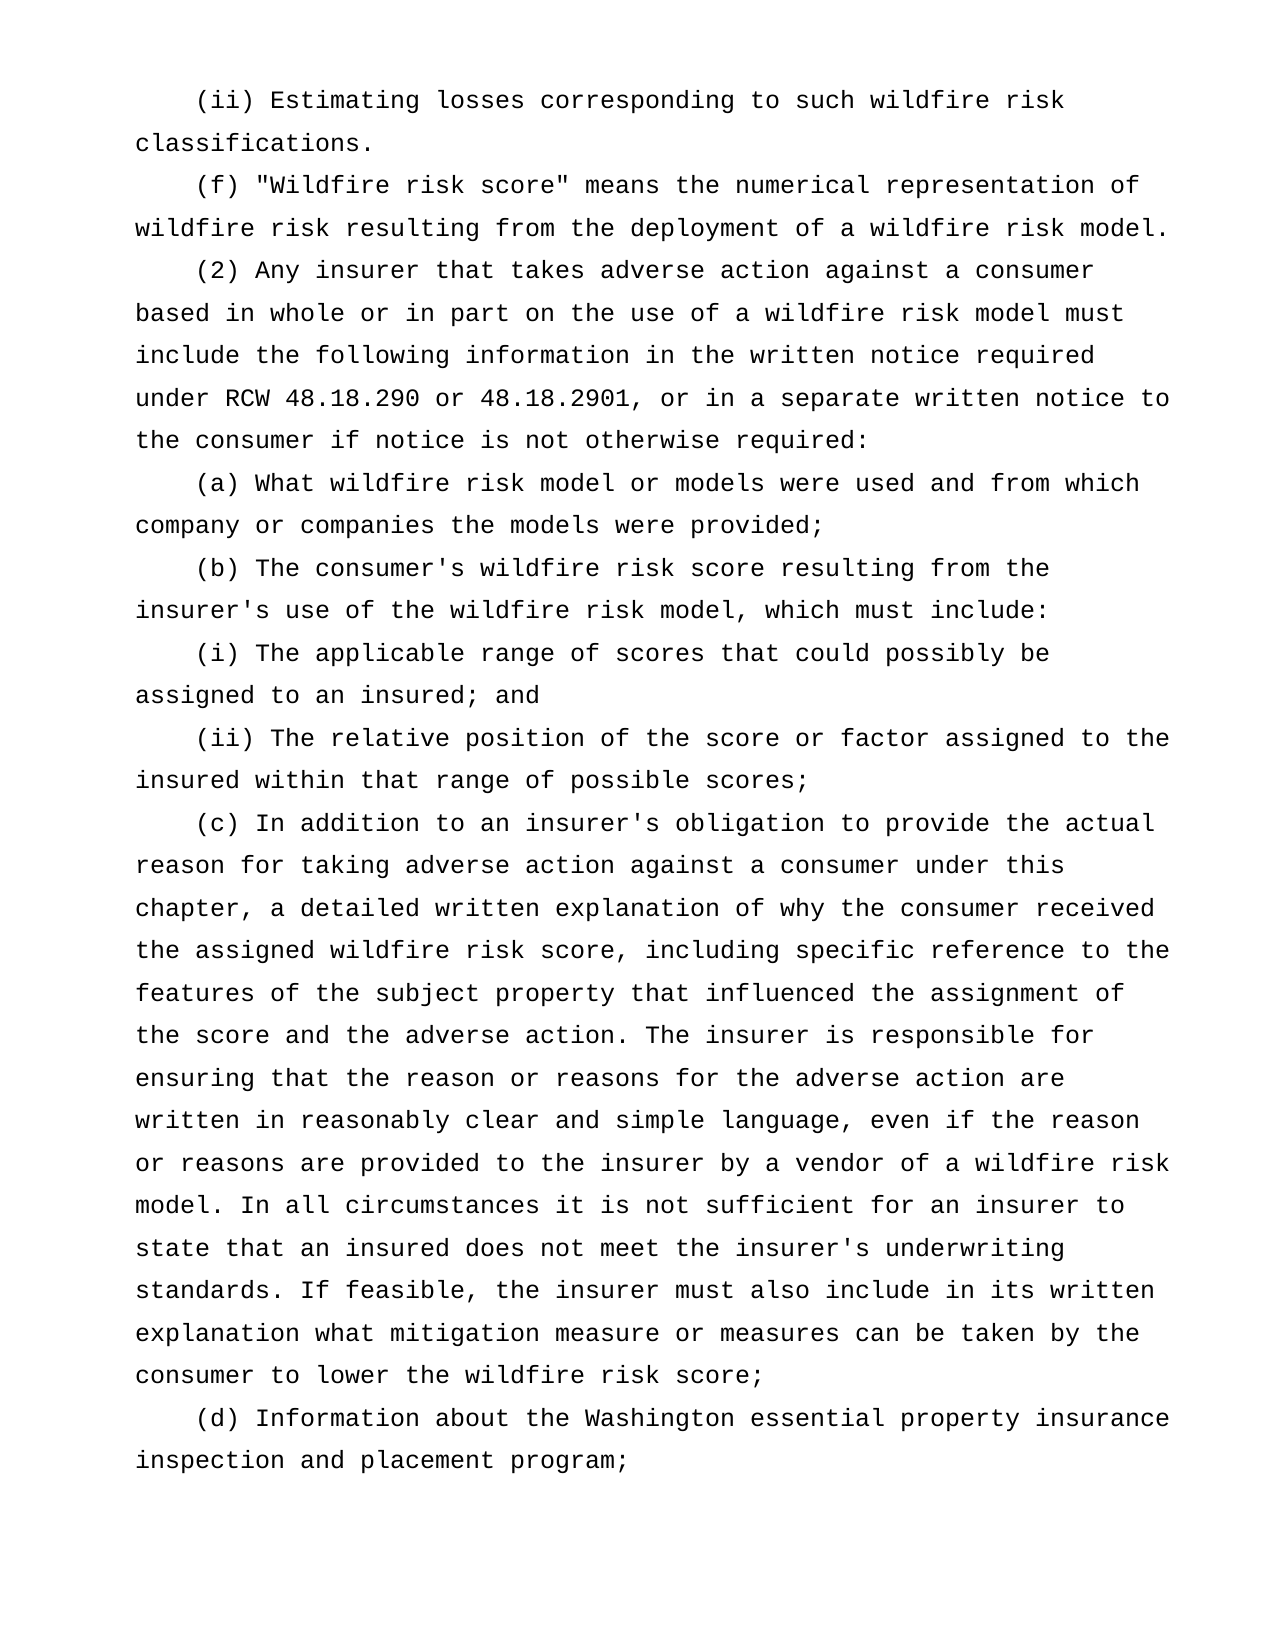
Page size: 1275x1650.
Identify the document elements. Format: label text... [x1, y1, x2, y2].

text (f) "Wildfire risk score" means the numerical representation of wildfire risk resulting from the deployment of a wildfire risk model. [135, 160, 1170, 245]
text (b) The consumer's wildfire risk score resulting from the insurer's use of the wildfire risk model, which must include: [135, 542, 1170, 627]
text (ii) The relative position of the score or factor assigned to the insured within that range of possible scores; [135, 712, 1170, 797]
text (ii) Estimating losses corresponding to such wildfire risk classifications. [135, 75, 1170, 160]
text (a) What wildfire risk model or models were used and from which company or companies the models were provided; [135, 457, 1170, 542]
text (d) Information about the Washington essential property insurance inspection and placement program; [135, 1392, 1170, 1477]
text (2) Any insurer that takes adverse action against a consumer based in whole or in part on the use of a wildfire risk model must include the following information in the written notice required under RCW 48.18.290 or 48.18.2901, or in a separate written notice to the consumer if notice is not otherwise required: [135, 245, 1170, 457]
text (c) In addition to an insurer's obligation to provide the actual reason for taking adverse action against a consumer under this chapter, a detailed written explanation of why the consumer received the assigned wildfire risk score, including specific reference to the features of the subject property that influenced the assignment of the score and the adverse action. The insurer is responsible for ensuring that the reason or reasons for the adverse action are written in reasonably clear and simple language, even if the reason or reasons are provided to the insurer by a vendor of a wildfire risk model. In all circumstances it is not sufficient for an insurer to state that an insured does not meet the insurer's underwriting standards. If feasible, the insurer must also include in its written explanation what mitigation measure or measures can be taken by the consumer to lower the wildfire risk score; [135, 797, 1170, 1392]
text (i) The applicable range of scores that could possibly be assigned to an insured; and [135, 627, 1170, 712]
